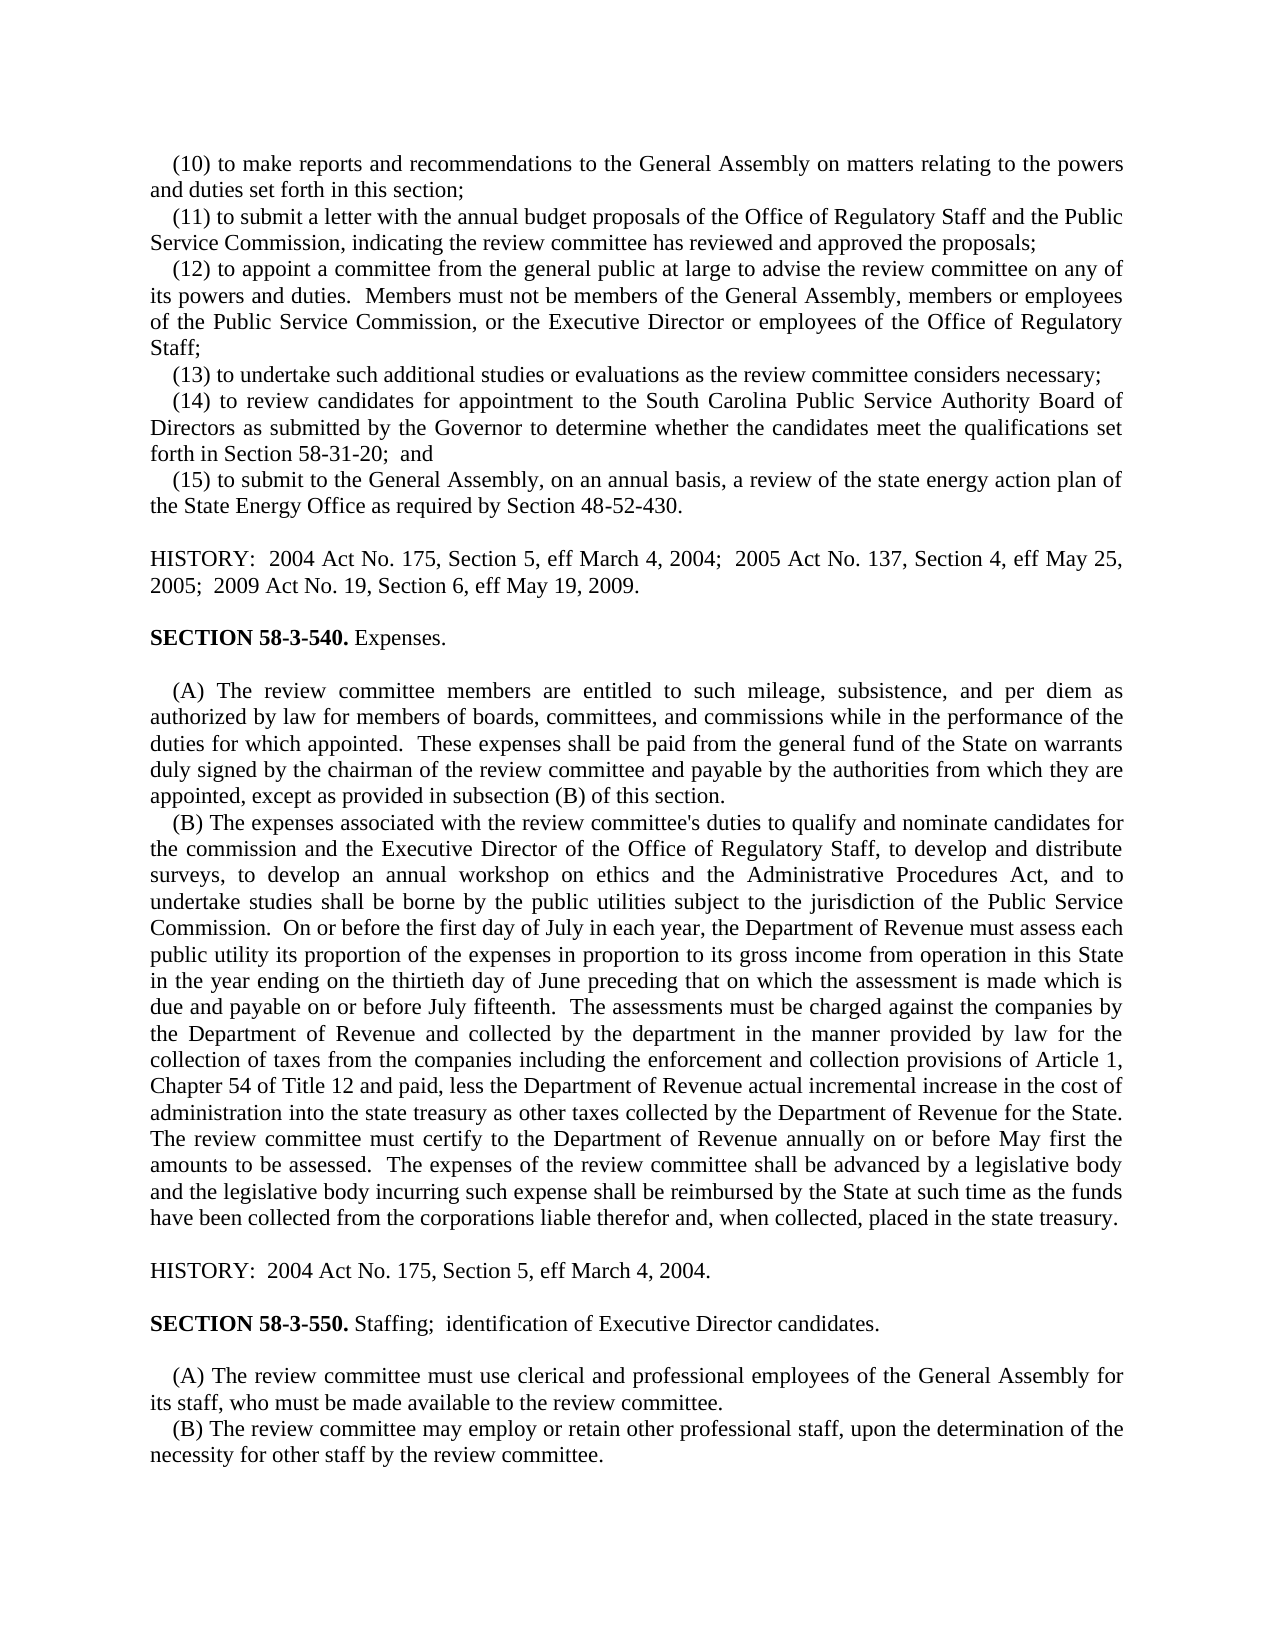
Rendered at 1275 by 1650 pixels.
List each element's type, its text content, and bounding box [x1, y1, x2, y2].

text HISTORY: 2004 Act No. 175, Section 5, eff March 4, 2004; 2005 Act No. 137, Section 4, eff May 25, 2005; 2009 Act No. 19, Section 6, eff May 19, 2009. [150, 545, 1125, 598]
text (A) The review committee must use clerical and professional employees of the General Assembly for its staff, who must be made available to the review committee. [150, 1362, 1125, 1415]
text (10) to make reports and recommendations to the General Assembly on matters relating to the powers and duties set forth in this section; [150, 150, 1125, 203]
text (B) The expenses associated with the review committee's duties to qualify and nominate candidates for the commission and the Executive Director of the Office of Regulatory Staff, to develop and distribute surveys, to develop an annual workshop on ethics and the Administrative Procedures Act, and to undertake studies shall be borne by the public utilities subject to the jurisdiction of the Public Service Commission. On or before the first day of July in each year, the Department of Revenue must assess each public utility its proportion of the expenses in proportion to its gross income from operation in this State in the year ending on the thirtieth day of June preceding that on which the assessment is made which is due and payable on or before July fifteenth. The assessments must be charged against the companies by the Department of Revenue and collected by the department in the manner provided by law for the collection of taxes from the companies including the enforcement and collection provisions of Article 1, Chapter 54 of Title 12 and paid, less the Department of Revenue actual incremental increase in the cost of administration into the state treasury as other taxes collected by the Department of Revenue for the State. The review committee must certify to the Department of Revenue annually on or before May first the amounts to be assessed. The expenses of the review committee shall be advanced by a legislative body and the legislative body incurring such expense shall be reimbursed by the State at such time as the funds have been collected from the corporations liable therefor and, when collected, placed in the state treasury. [150, 809, 1125, 1231]
text HISTORY: 2004 Act No. 175, Section 5, eff March 4, 2004. [150, 1257, 1125, 1283]
text SECTION 58-3-540. Expenses. [150, 624, 1125, 651]
text (11) to submit a letter with the annual budget proposals of the Office of Regulatory Staff and the Public Service Commission, indicating the review committee has reviewed and approved the proposals; [150, 203, 1125, 255]
text (13) to undertake such additional studies or evaluations as the review committee considers necessary; [150, 361, 1125, 387]
text (14) to review candidates for appointment to the South Carolina Public Service Authority Board of Directors as submitted by the Governor to determine whether the candidates meet the qualifications set forth in Section 58-31-20; and [150, 387, 1125, 466]
text (B) The review committee may employ or retain other professional staff, upon the determination of the necessity for other staff by the review committee. [150, 1415, 1125, 1468]
text (A) The review committee members are entitled to such mileage, subsistence, and per diem as authorized by law for members of boards, committees, and commissions while in the performance of the duties for which appointed. These expenses shall be paid from the general fund of the State on warrants duly signed by the chairman of the review committee and payable by the authorities from which they are appointed, except as provided in subsection (B) of this section. [150, 677, 1125, 809]
text SECTION 58-3-550. Staffing; identification of Executive Director candidates. [150, 1309, 1125, 1336]
text (12) to appoint a committee from the general public at large to advise the review committee on any of its powers and duties. Members must not be members of the General Assembly, members or employees of the Public Service Commission, or the Executive Director or employees of the Office of Regulatory Staff; [150, 255, 1125, 361]
text (15) to submit to the General Assembly, on an annual basis, a review of the state energy action plan of the State Energy Office as required by Section 48-52-430. [150, 466, 1125, 519]
